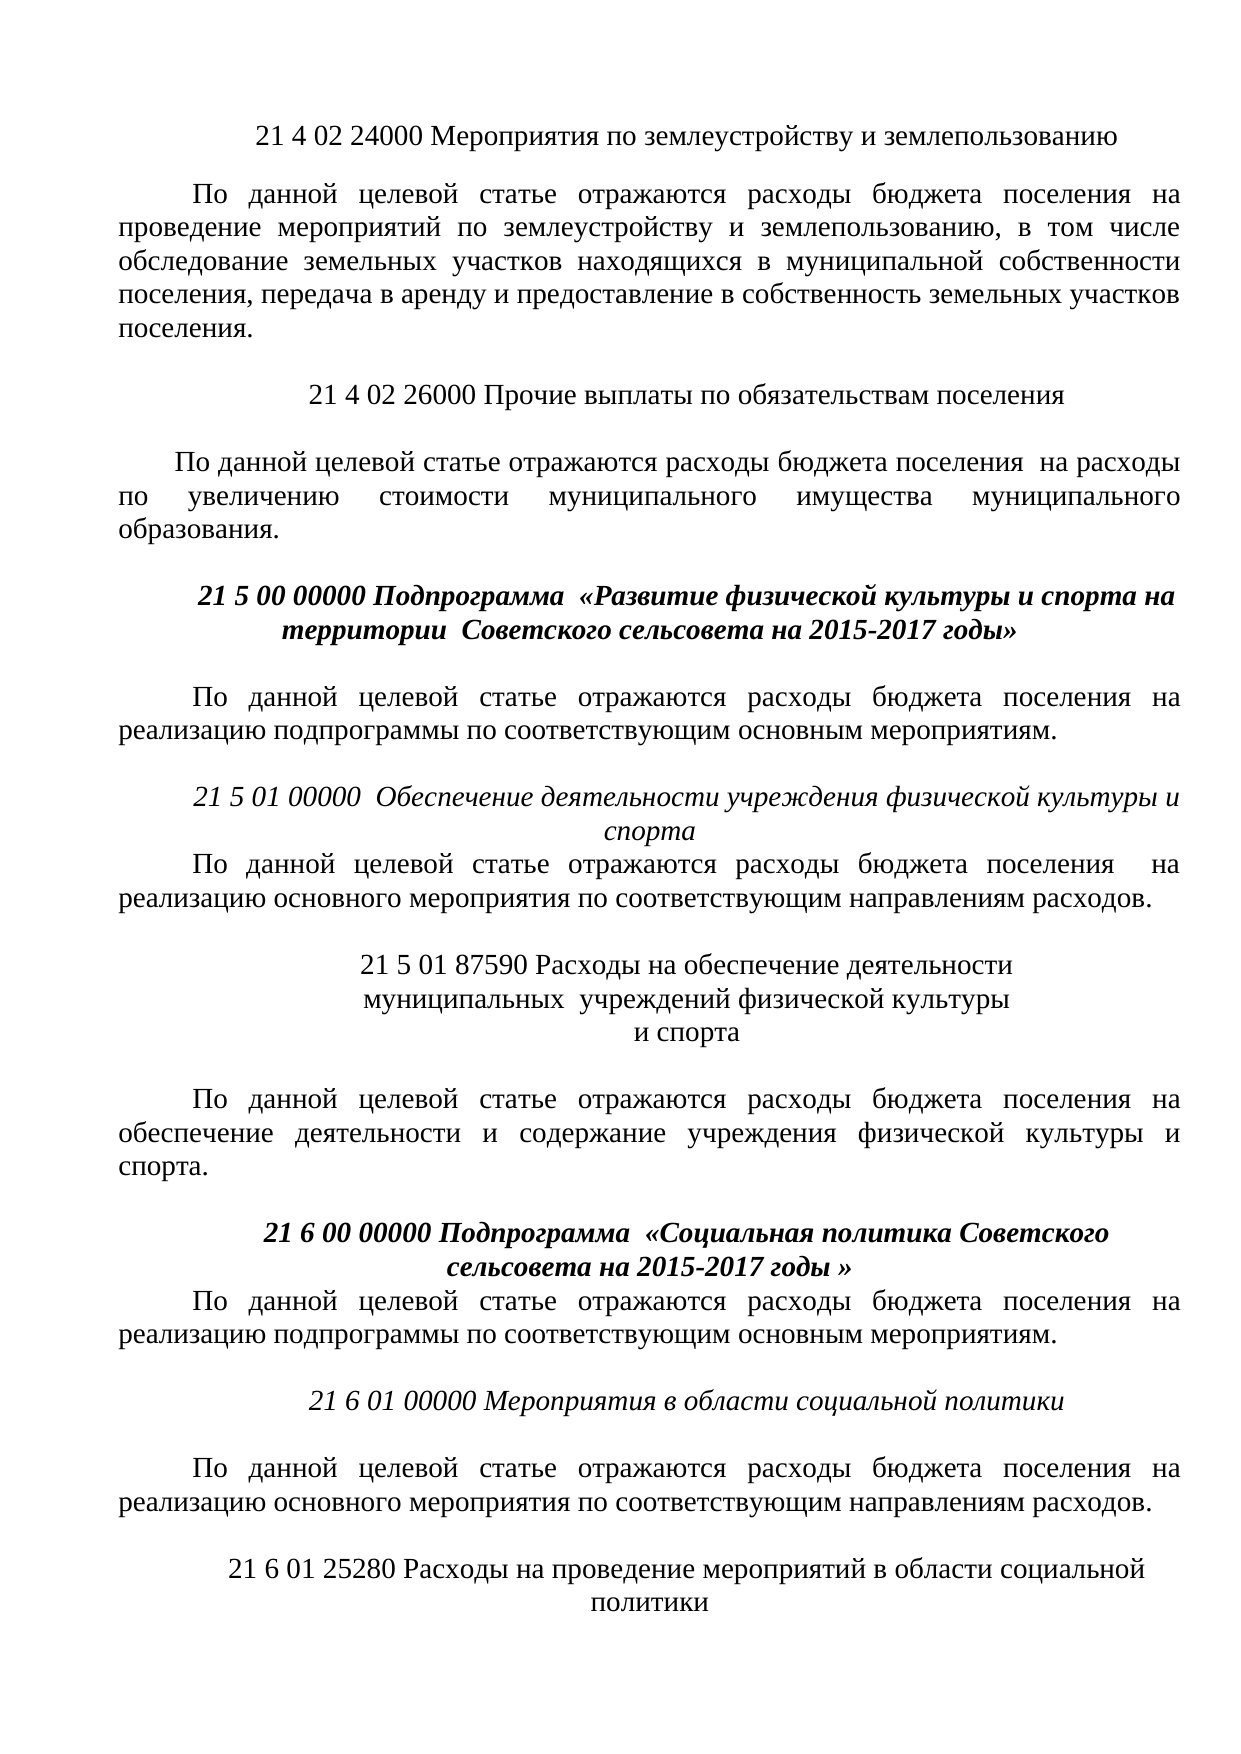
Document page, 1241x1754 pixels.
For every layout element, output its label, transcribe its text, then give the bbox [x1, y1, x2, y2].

text 21 5 00 00000 Подпрограмма «Развитие физической культуры и спорта на территории Советского сельсовета на 2015-2017 годы» [118, 578, 1181, 645]
text 21 6 01 00000 Мероприятия в области социальной политики [118, 1383, 1181, 1417]
text муниципальных учреждений физической культуры [118, 981, 1181, 1014]
text 21 6 00 00000 Подпрограмма «Социальная политика Советского сельсовета на 2015-2017 годы » [118, 1216, 1181, 1283]
text По данной целевой статье отражаются расходы бюджета поселения на расходы по увеличению стоимости муниципального имущества муниципального образования. [118, 444, 1181, 545]
text По данной целевой статье отражаются расходы бюджета поселения на реализацию подпрограммы по соответствующим основным мероприятиям. [118, 1283, 1181, 1350]
text По данной целевой статье отражаются расходы бюджета поселения на проведение мероприятий по землеустройству и землепользованию, в том числе обследование земельных участков находящихся в муниципальной собственности поселения, передача в аренду и предоставление в собственность земельных участков поселения. [118, 176, 1181, 343]
text 21 5 01 00000 Обеспечение деятельности учреждения физической культуры и спорта [118, 779, 1181, 847]
text 21 4 02 26000 Прочие выплаты по обязательствам поселения [118, 377, 1181, 411]
text По данной целевой статье отражаются расходы бюджета поселения на реализацию основного мероприятия по соответствующим направлениям расходов. [118, 1450, 1181, 1517]
text По данной целевой статье отражаются расходы бюджета поселения на реализацию подпрограммы по соответствующим основным мероприятиям. [118, 679, 1181, 746]
text 21 4 02 24000 Мероприятия по землеустройству и землепользованию [118, 118, 1181, 152]
text По данной целевой статье отражаются расходы бюджета поселения на реализацию основного мероприятия по соответствующим направлениям расходов. [118, 847, 1181, 914]
text По данной целевой статье отражаются расходы бюджета поселения на обеспечение деятельности и содержание учреждения физической культуры и спорта. [118, 1081, 1181, 1182]
text 21 6 01 25280 Расходы на проведение мероприятий в области социальной политики [118, 1551, 1181, 1618]
text и спорта [118, 1014, 1181, 1048]
text 21 5 01 87590 Расходы на обеспечение деятельности [118, 947, 1181, 981]
